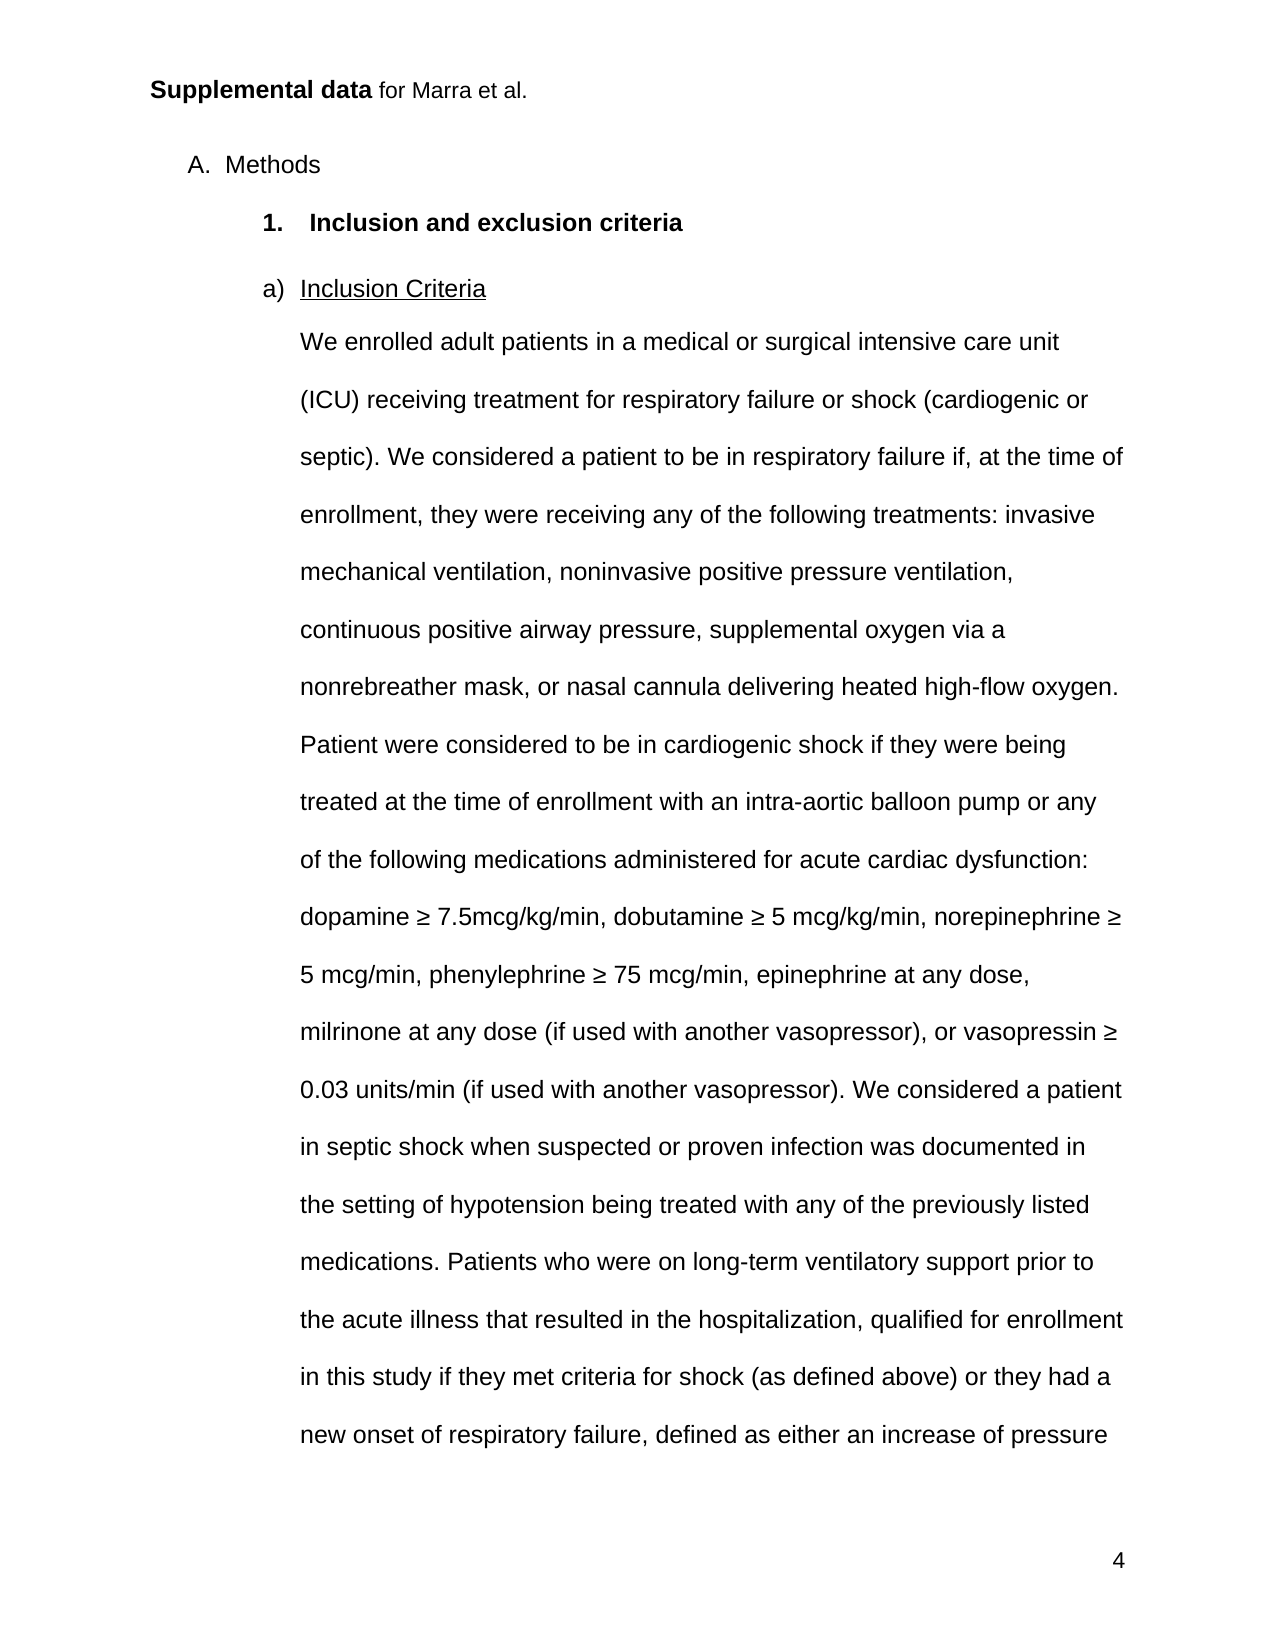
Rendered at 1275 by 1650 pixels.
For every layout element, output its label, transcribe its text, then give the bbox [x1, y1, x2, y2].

list Inclusion and exclusion criteria [262, 207, 1125, 236]
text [300, 327, 1125, 1449]
list Inclusion Criteria [262, 273, 1125, 302]
list Methods [187, 150, 1125, 179]
